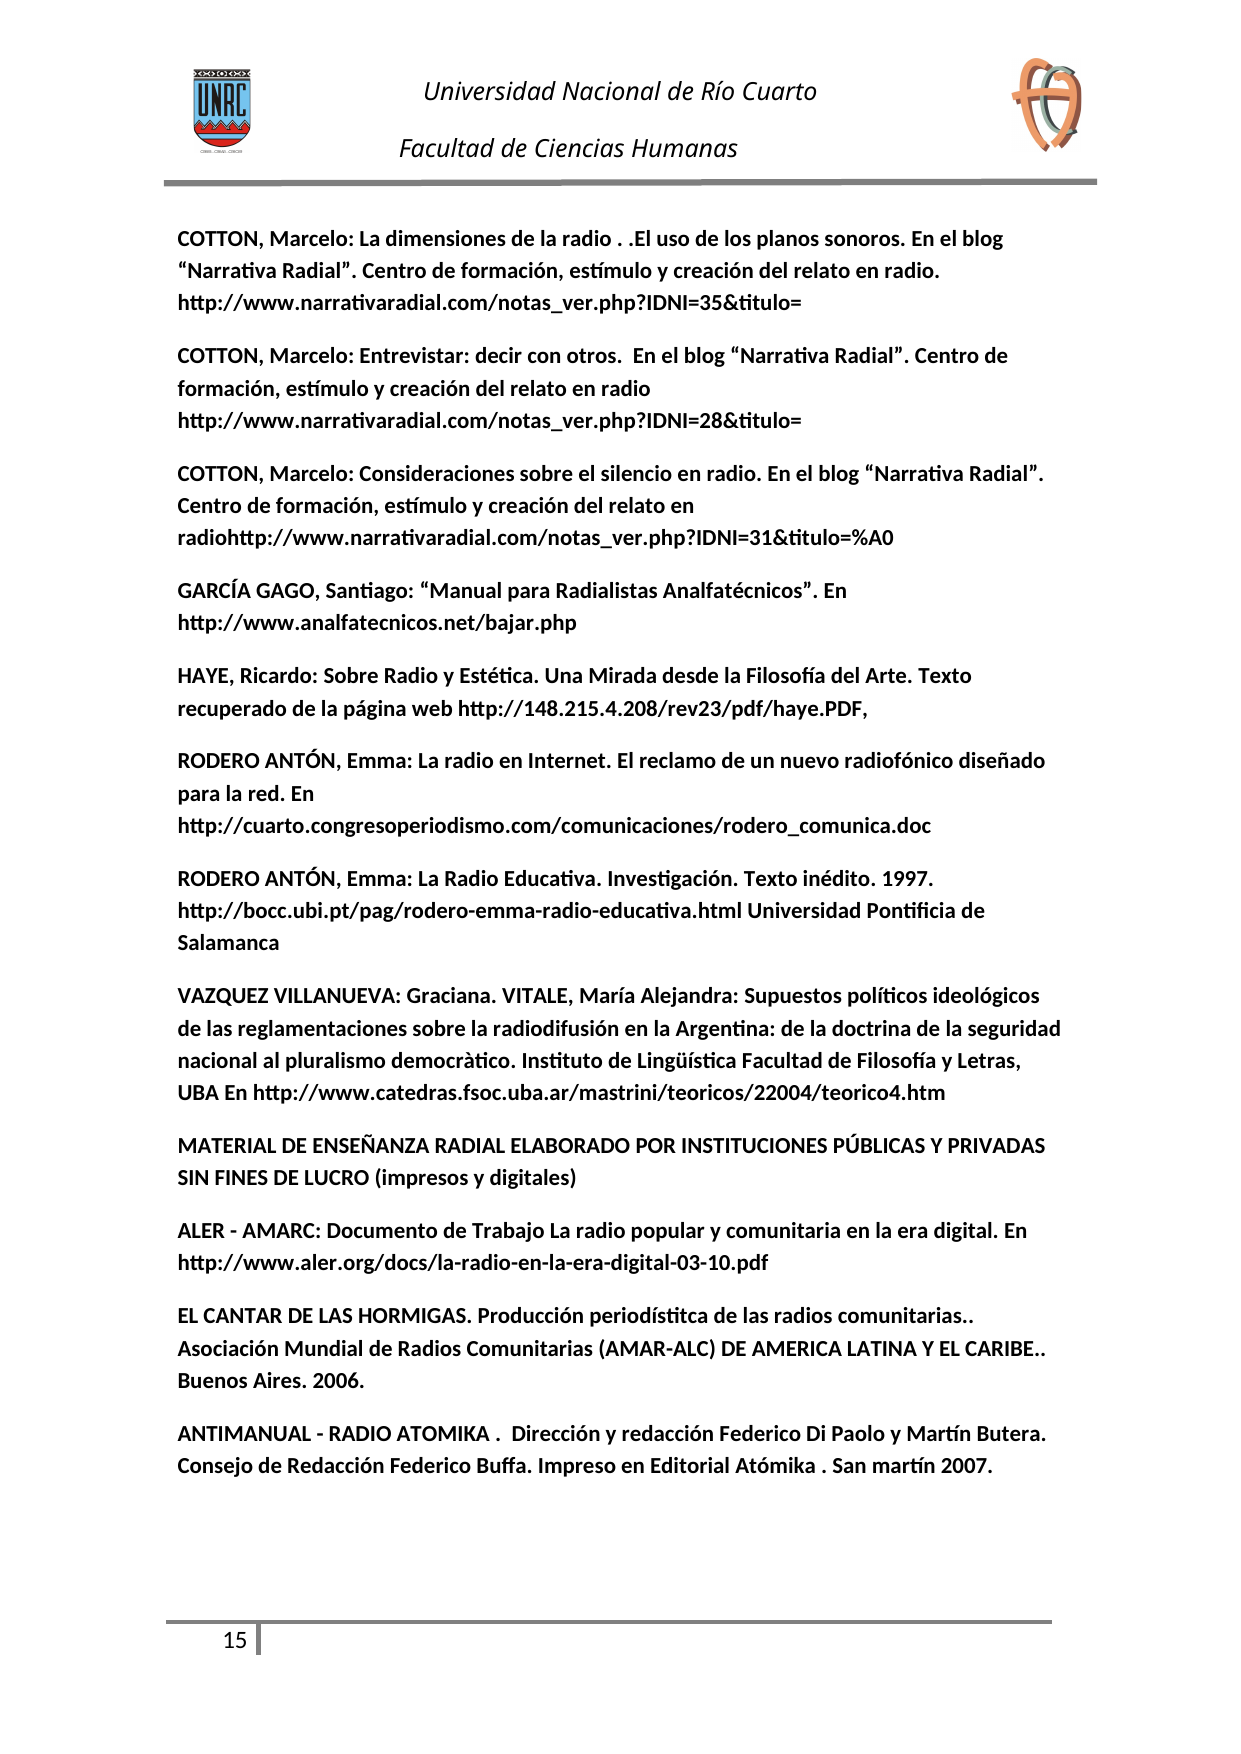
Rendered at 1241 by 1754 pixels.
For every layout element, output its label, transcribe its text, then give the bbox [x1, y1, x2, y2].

text EL CANTAR DE LAS HORMIGAS. Producción periodístitca de las radios comunitarias.. Asociación Mundial de Radios Comunitarias (AMAR-ALC) DE AMERICA LATINA Y EL CARIBE.. Buenos Aires. 2006. [177, 1301, 1063, 1394]
text VAZQUEZ VILLANUEVA: Graciana. VITALE, María Alejandra: Supuestos políticos ideológicos de las reglamentaciones sobre la radiodifusión en la Argentina: de la doctrina de la seguridad nacional al pluralismo democràtico. Instituto de Lingüística Facultad de Filosofía y Letras, UBA En http://www.catedras.fsoc.uba.ar/mastrini/teoricos/22004/teorico4.htm [177, 981, 1063, 1106]
text ALER - AMARC: Documento de Trabajo La radio popular y comunitaria en la era digital. En http://www.aler.org/docs/la-radio-en-la-era-digital-03-10.pdf [177, 1216, 1063, 1276]
text ANTIMANUAL - RADIO ATOMIKA . Dirección y redacción Federico Di Paolo y Martín Butera. Consejo de Redacción Federico Buffa. Impreso en Editorial Atómika . San martín 2007. [177, 1419, 1063, 1479]
text COTTON, Marcelo: La dimensiones de la radio . .El uso de los planos sonoros. En el blog “Narrativa Radial”. Centro de formación, estímulo y creación del relato en radio. http://www.narrativaradial.com/notas_ver.php?IDNI=35&titulo= [177, 224, 1063, 316]
text COTTON, Marcelo: Entrevistar: decir con otros. En el blog “Narrativa Radial”. Centro de formación, estímulo y creación del relato en radio http://www.narrativaradial.com/notas_ver.php?IDNI=28&titulo= [177, 341, 1063, 434]
text COTTON, Marcelo: Consideraciones sobre el silencio en radio. En el blog “Narrativa Radial”. Centro de formación, estímulo y creación del relato en radiohttp://www.narrativaradial.com/notas_ver.php?IDNI=31&titulo=%A0 [177, 459, 1063, 551]
text RODERO ANTÓN, Emma: La Radio Educativa. Investigación. Texto inédito. 1997. http://bocc.ubi.pt/pag/rodero-emma-radio-educativa.html Universidad Pontificia de Salamanca [177, 864, 1063, 956]
picture [193, 69, 251, 153]
text HAYE, Ricardo: Sobre Radio y Estética. Una Mirada desde la Filosofía del Arte. Texto recuperado de la página web http://148.215.4.208/rev23/pdf/haye.PDF, [177, 661, 1063, 722]
text RODERO ANTÓN, Emma: La radio en Internet. El reclamo de un nuevo radiofónico diseñado para la red. En http://cuarto.congresoperiodismo.com/comunicaciones/rodero_comunica.doc [177, 747, 1063, 839]
text MATERIAL DE ENSEÑANZA RADIAL ELABORADO POR INSTITUCIONES PÚBLICAS Y PRIVADAS SIN FINES DE LUCRO (impresos y digitales) [177, 1131, 1063, 1191]
text GARCÍA GAGO, Santiago: “Manual para Radialistas Analfatécnicos”. En http://www.analfatecnicos.net/bajar.php [177, 576, 1063, 636]
picture [1011, 58, 1082, 152]
